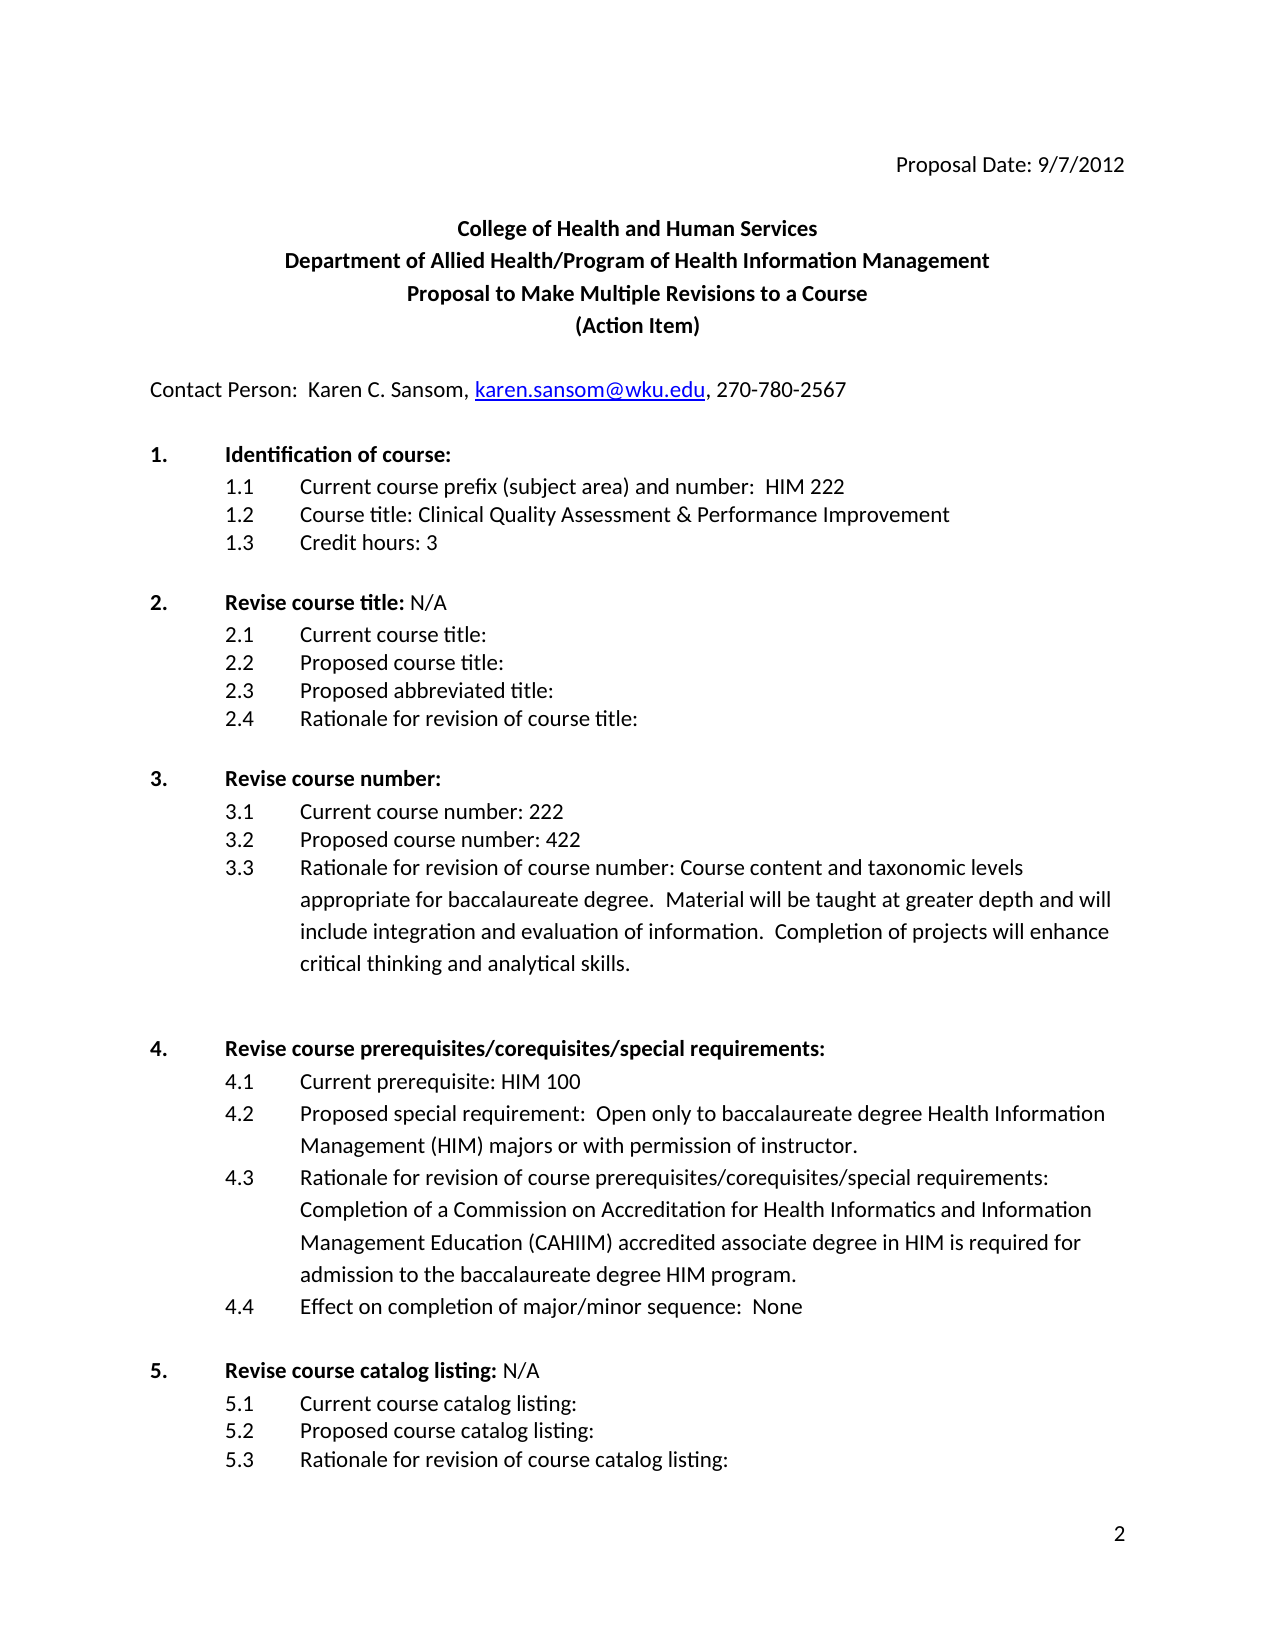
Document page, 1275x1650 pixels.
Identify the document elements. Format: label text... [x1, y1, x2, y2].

text 5. Revise course catalog listing: N/A [150, 1356, 1125, 1384]
list Current course catalog listing: [225, 1389, 1125, 1417]
text 4.1 Current prerequisite: HIM 100 [225, 1067, 1125, 1095]
text 4. Revise course prerequisites/corequisites/special requirements: [150, 1034, 1125, 1063]
list Rationale for revision of course title: [225, 704, 1125, 732]
text 4.3 Rationale for revision of course prerequisites/corequisites/special requirements: Completion of a Commission on Accreditation for Health Informatics and Information Management Education (CAHIIM) accredited associate degree in HIM is required for admission to the baccalaureate degree HIM program. [225, 1163, 1125, 1288]
text Contact Person: Karen C. Sansom, karen.sansom@wku.edu, 270-780-2567 [150, 375, 1125, 403]
list Course title: Clinical Quality Assessment & Performance Improvement [225, 500, 1125, 528]
text Proposal to Make Multiple Revisions to a Course [150, 279, 1125, 307]
text (Action Item) [150, 311, 1125, 339]
text Proposal Date: 9/7/2012 [150, 150, 1125, 178]
list Proposed course title: [225, 648, 1125, 676]
list Proposed course number: 422 [225, 825, 1125, 853]
list Proposed course catalog listing: [225, 1417, 1125, 1445]
list Current course number: 222 [225, 797, 1125, 825]
text Department of Allied Health/Program of Health Information Management [150, 247, 1125, 274]
list Current course title: [225, 620, 1125, 648]
text College of Health and Human Services [150, 214, 1125, 242]
text 4.4 Effect on completion of major/minor sequence: None [225, 1292, 1125, 1320]
text 2. Revise course title: N/A [150, 588, 1125, 616]
list Rationale for revision of course catalog listing: [225, 1445, 1125, 1473]
list Proposed abbreviated title: [225, 676, 1125, 704]
text 3. Revise course number: [150, 764, 1125, 793]
list Credit hours: 3 [225, 528, 1125, 556]
list Current course prefix (subject area) and number: HIM 222 [225, 472, 1125, 500]
text 4.2 Proposed special requirement: Open only to baccalaureate degree Health Information Management (HIM) majors or with permission of instructor. [225, 1099, 1125, 1159]
text 1. Identification of course: [150, 440, 1125, 468]
text 3.3 Rationale for revision of course number: Course content and taxonomic levels appropriate for baccalaureate degree. Material will be taught at greater depth and will include integration and evaluation of information. Completion of projects will enhance critical thinking and analytical skills. [225, 853, 1125, 977]
